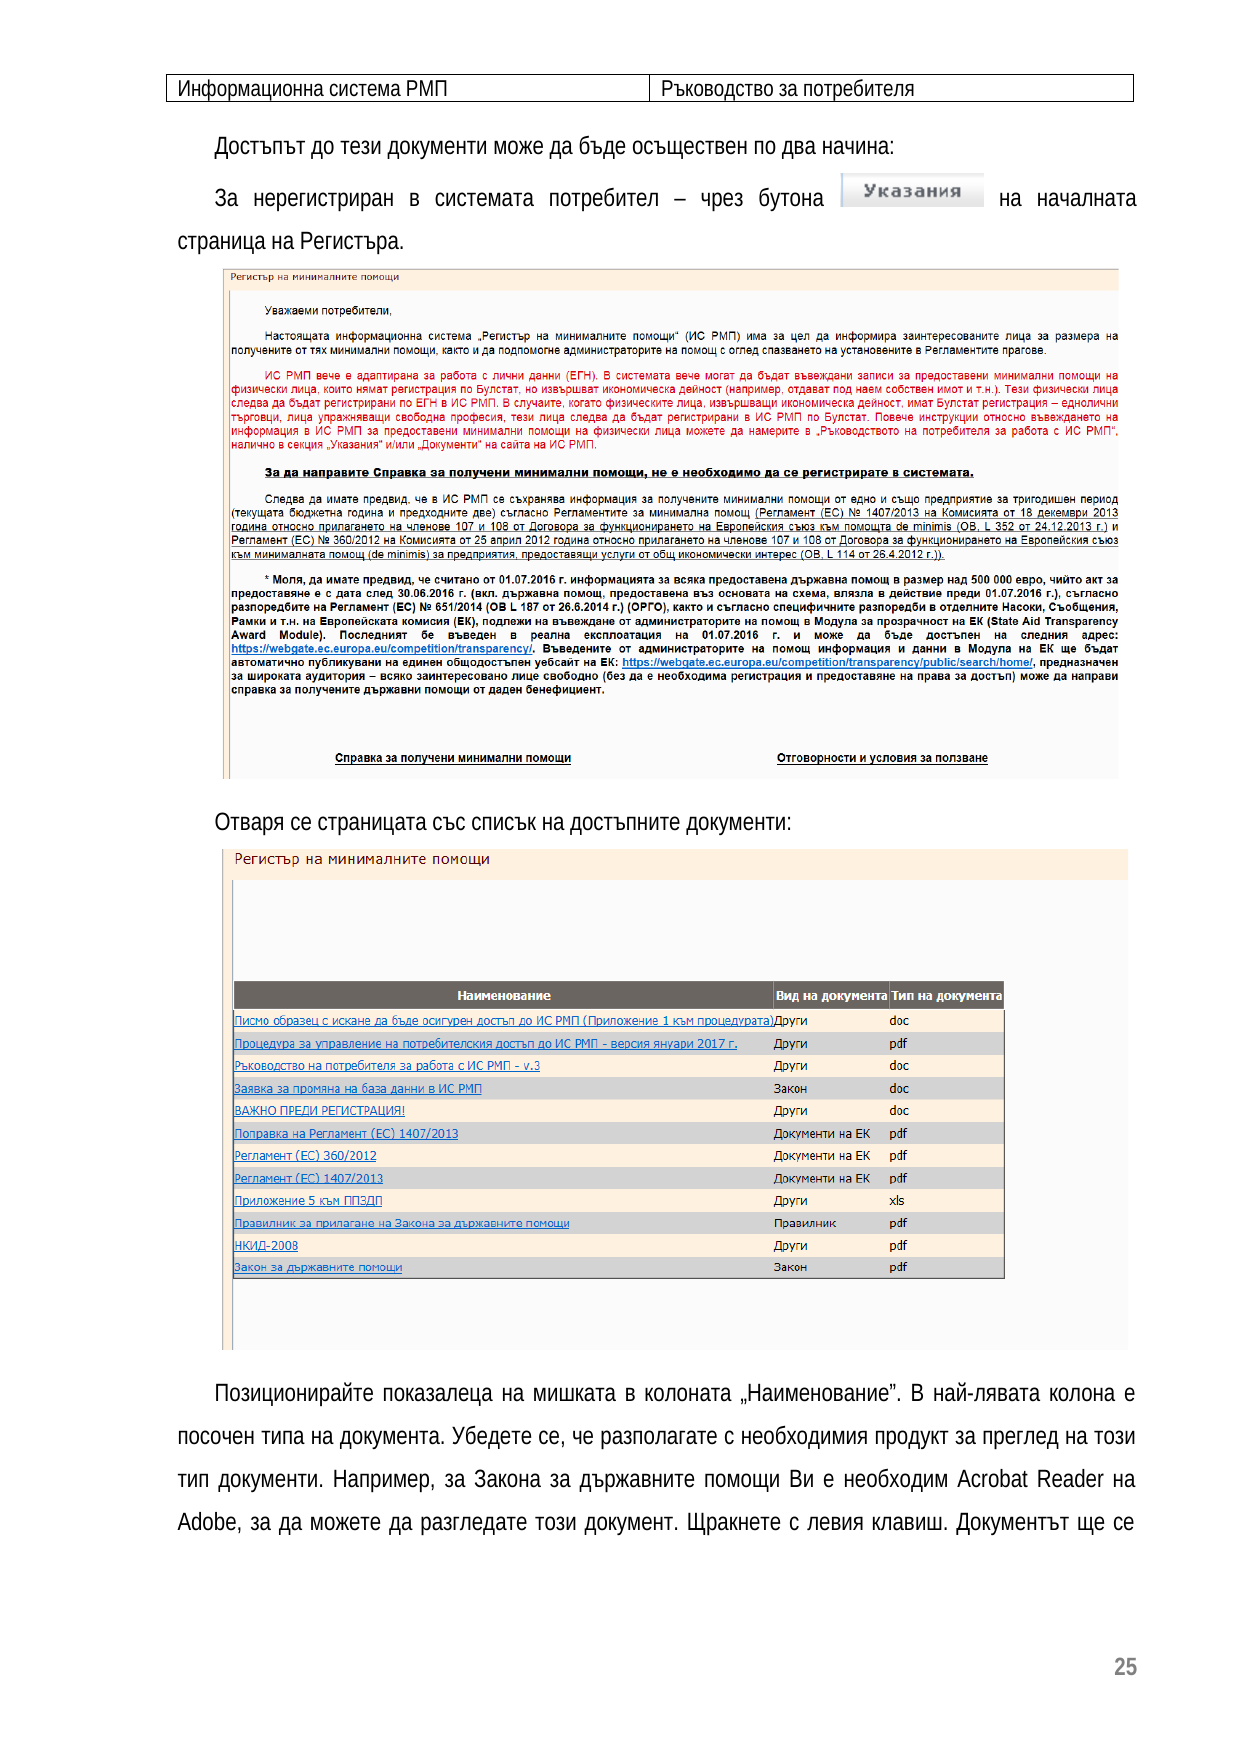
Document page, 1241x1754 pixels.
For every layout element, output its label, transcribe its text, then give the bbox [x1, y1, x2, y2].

picture [840, 173, 984, 207]
text За нерегистриран в системата потребител – чрез бутона на началната страница на Регистъра. [177, 174, 1137, 254]
text Отваря се страницата със списък на достъпните документи: [177, 807, 1137, 836]
picture [222, 268, 1119, 779]
text Достъпът до тези документи може да бъде осъществен по два начина: [177, 131, 1137, 160]
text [177, 1378, 1137, 1535]
picture [222, 849, 1129, 1350]
